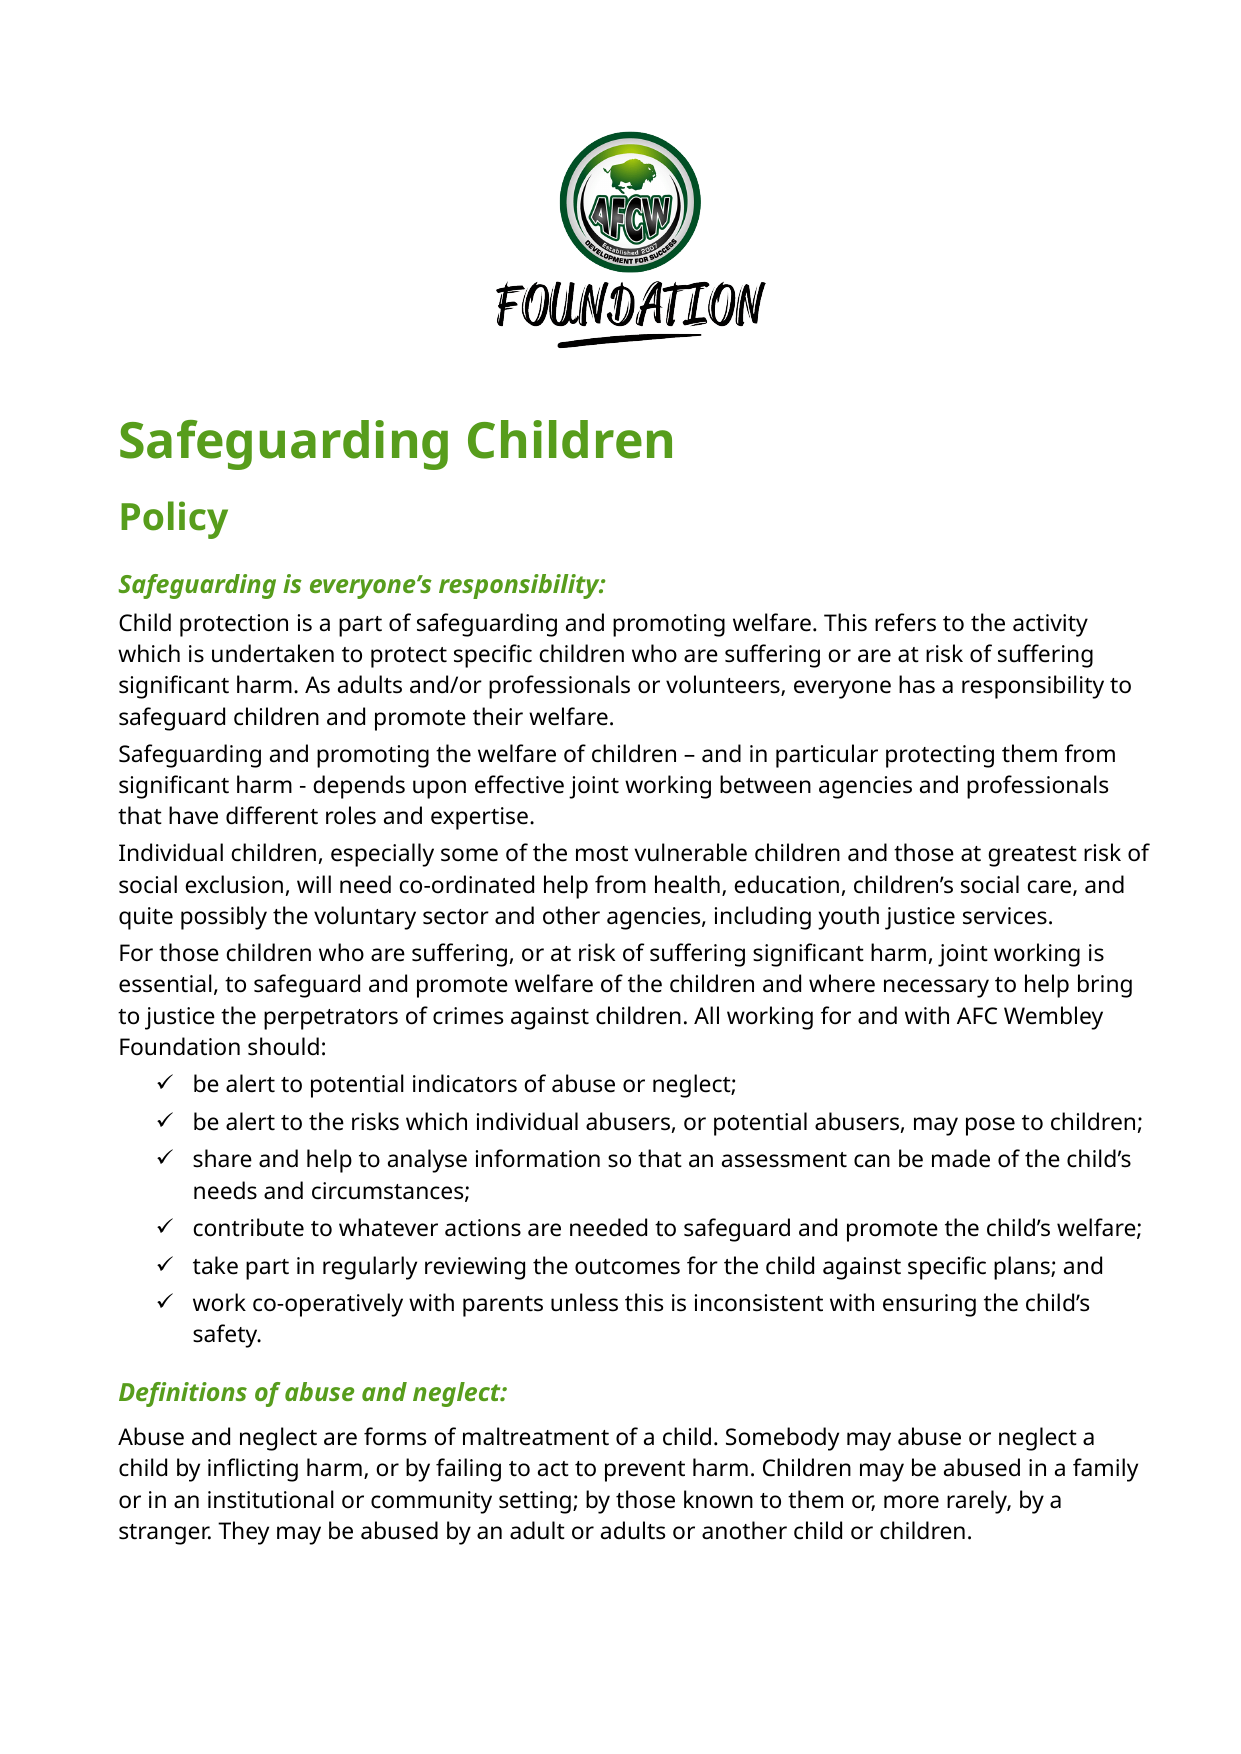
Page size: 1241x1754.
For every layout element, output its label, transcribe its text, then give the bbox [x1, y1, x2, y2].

text Safeguarding and promoting the welfare of children – and in particular protecting them from significant harm - depends upon effective joint working between agencies and professionals that have different roles and expertise. [118, 738, 1152, 831]
text For those children who are suffering, or at risk of suffering significant harm, joint working is essential, to safeguard and promote welfare of the children and where necessary to help bring to justice the perpetrators of crimes against children. All working for and with AFC Wembley Foundation should: [118, 937, 1152, 1062]
subtitle Safeguarding is everyone’s responsibility: [118, 567, 1152, 601]
list contribute to whatever actions are needed to safeguard and promote the child’s welfare; [155, 1212, 1152, 1243]
list share and help to analyse information so that an assessment can be made of the child’s needs and circumstances; [155, 1143, 1152, 1206]
picture [427, 93, 826, 412]
list work co-operatively with parents unless this is inconsistent with ensuring the child’s safety. [155, 1287, 1152, 1349]
text Child protection is a part of safeguarding and promoting welfare. This refers to the activity which is undertaken to protect specific children who are suffering or are at risk of suffering significant harm. As adults and/or professionals or volunteers, everyone has a responsibility to safeguard children and promote their welfare. [118, 607, 1152, 732]
text Individual children, especially some of the most vulnerable children and those at greatest risk of social exclusion, will need co-ordinated help from health, education, children’s social care, and quite possibly the voluntary sector and other agencies, including youth justice services. [118, 837, 1152, 931]
subtitle Safeguarding Children [118, 405, 1152, 473]
text Abuse and neglect are forms of maltreatment of a child. Somebody may abuse or neglect a child by inflicting harm, or by failing to act to prevent harm. Children may be abused in a family or in an institutional or community setting; by those known to them or, more rarely, by a stranger. They may be abused by an adult or adults or another child or children. [118, 1421, 1152, 1546]
list take part in regularly reviewing the outcomes for the child against specific plans; and [155, 1249, 1152, 1281]
subtitle Definitions of abuse and neglect: [118, 1374, 1152, 1409]
list be alert to potential indicators of abuse or neglect; [155, 1068, 1152, 1099]
list be alert to the risks which individual abusers, or potential abusers, may pose to children; [155, 1106, 1152, 1137]
subtitle Policy [118, 491, 1152, 542]
